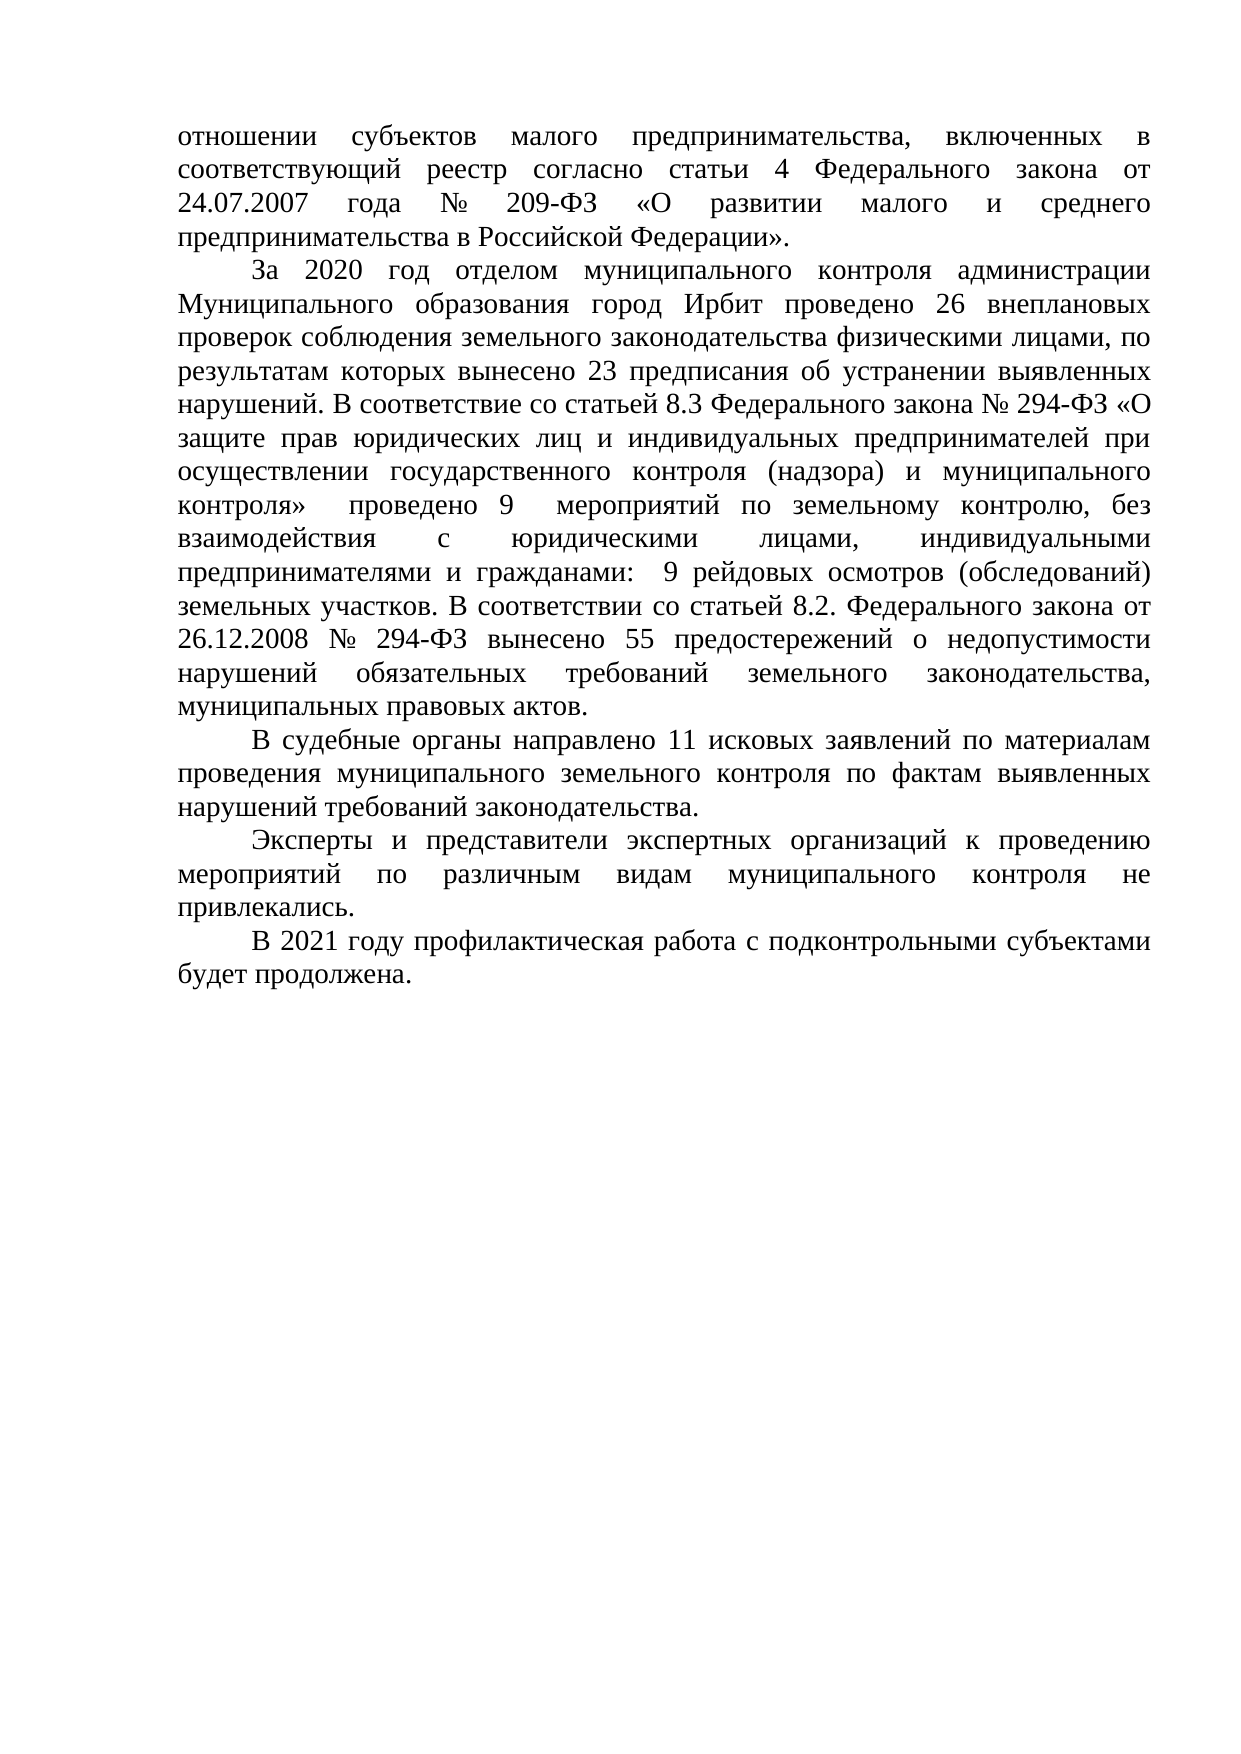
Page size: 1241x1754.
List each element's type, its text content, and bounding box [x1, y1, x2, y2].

text За 2020 год отделом муниципального контроля администрации Муниципального образования город Ирбит проведено 26 внеплановых проверок соблюдения земельного законодательства физическими лицами, по результатам которых вынесено 23 предписания об устранении выявленных нарушений. В соответствие со статьей 8.3 Федерального закона № 294-ФЗ «О защите прав юридических лиц и индивидуальных предпринимателей при осуществлении государственного контроля (надзора) и муниципального контроля» проведено 9 мероприятий по земельному контролю, без взаимодействия с юридическими лицами, индивидуальными предпринимателями и гражданами: 9 рейдовых осмотров (обследований) земельных участков. В соответствии со статьей 8.2. Федерального закона от 26.12.2008 № 294-ФЗ вынесено 55 предостережений о недопустимости нарушений обязательных требований земельного законодательства, муниципальных правовых актов. [177, 252, 1152, 722]
text В 2021 году профилактическая работа c подконтрольными субъектами будет продолжена. [177, 923, 1152, 990]
text В судебные органы направлено 11 исковых заявлений по материалам проведения муниципального земельного контроля по фактам выявленных нарушений требований законодательства. [177, 722, 1152, 822]
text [177, 118, 1152, 252]
text Эксперты и представители экспертных организаций к проведению мероприятий по различным видам муниципального контроля не привлекались. [177, 822, 1152, 923]
